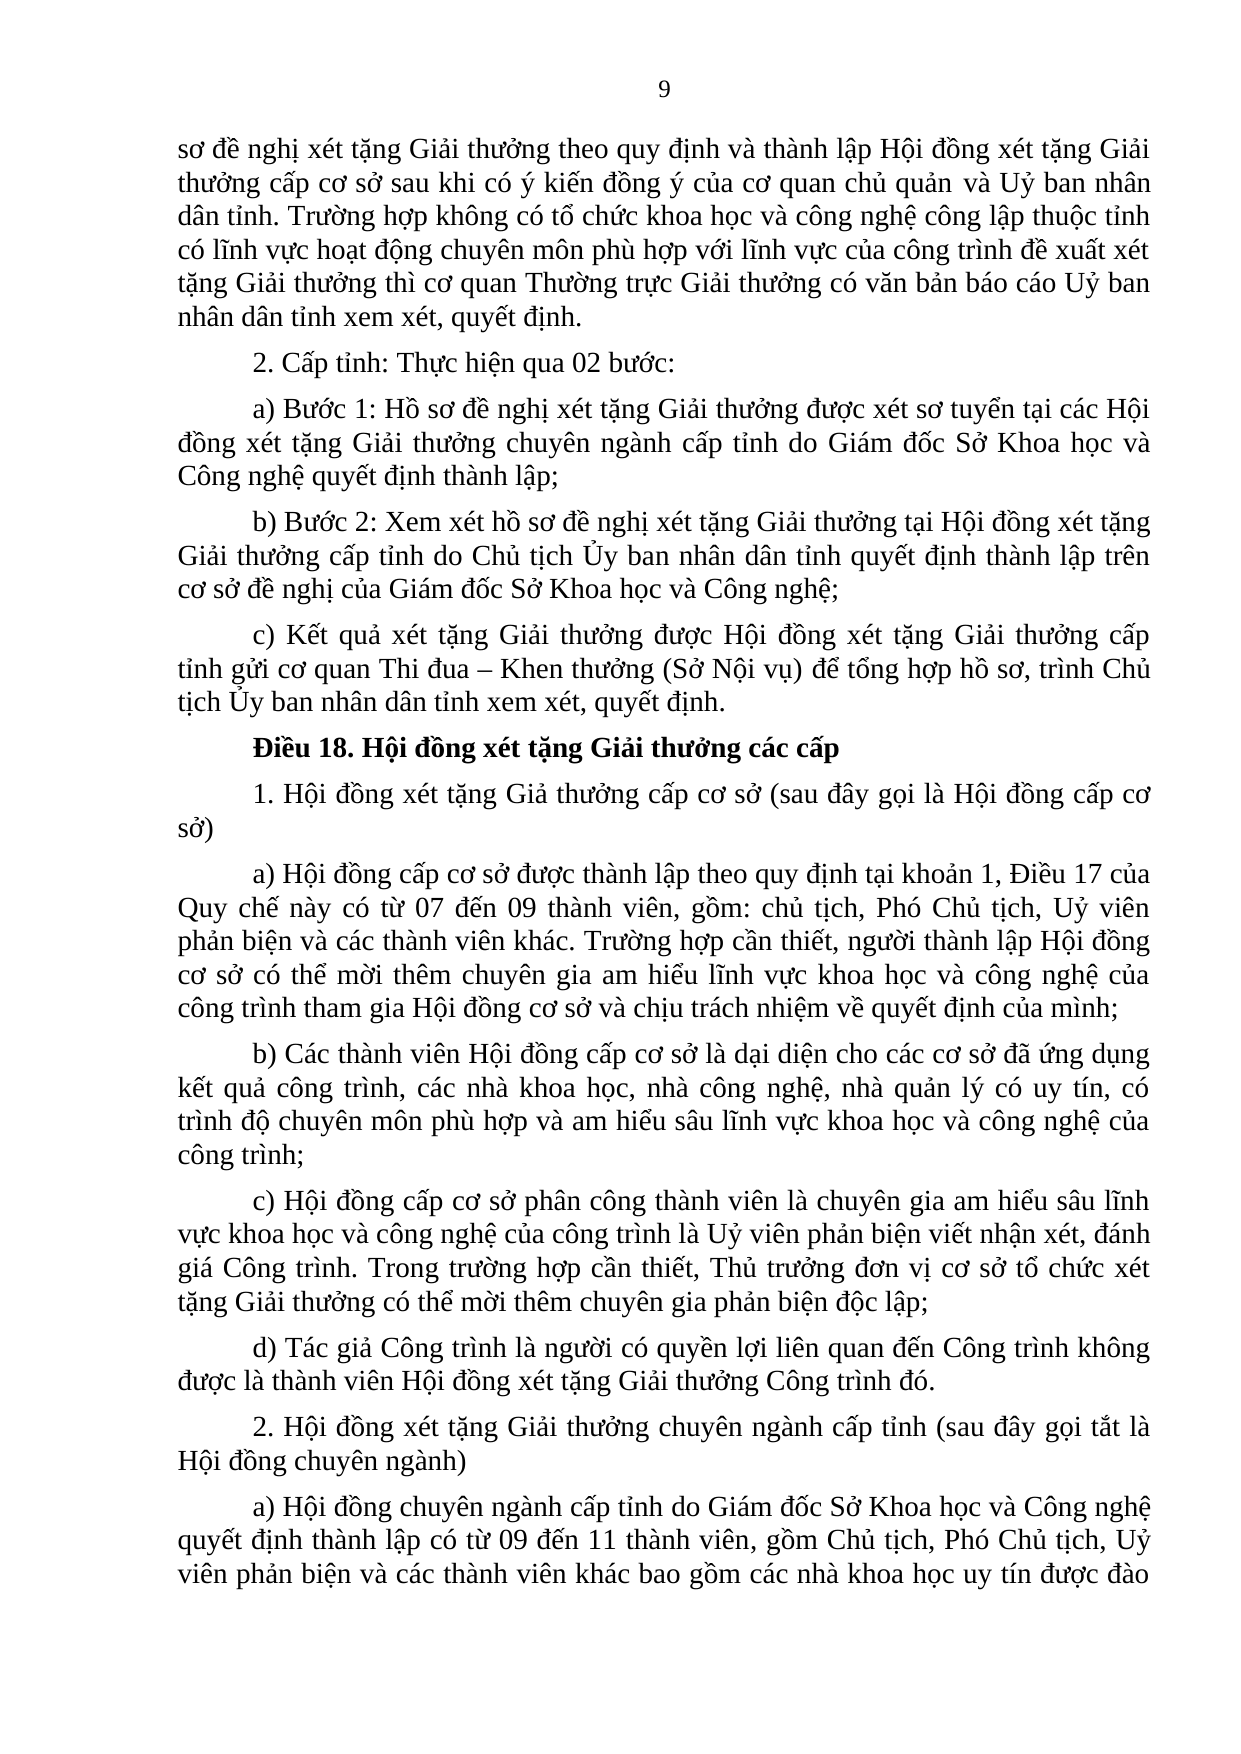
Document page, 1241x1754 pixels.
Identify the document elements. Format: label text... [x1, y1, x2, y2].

text c) Kết quả xét tặng Giải thưởng được Hội đồng xét tặng Giải thưởng cấp tỉnh gửi cơ quan Thi đua – Khen thưởng (Sở Nội vụ) để tổng hợp hồ sơ, trình Chủ tịch Ủy ban nhân dân tỉnh xem xét, quyết định. [177, 617, 1152, 718]
text b) Bước 2: Xem xét hồ sơ đề nghị xét tặng Giải thưởng tại Hội đồng xét tặng Giải thưởng cấp tỉnh do Chủ tịch Ủy ban nhân dân tỉnh quyết định thành lập trên cơ sở đề nghị của Giám đốc Sở Khoa học và Công nghệ; [177, 504, 1152, 605]
text 2. Hội đồng xét tặng Giải thưởng chuyên ngành cấp tỉnh (sau đây gọi tắt là Hội đồng chuyên ngành) [177, 1409, 1152, 1476]
text a) Hội đồng cấp cơ sở được thành lập theo quy định tại khoản 1, Điều 17 của Quy chế này có từ 07 đến 09 thành viên, gồm: chủ tịch, Phó Chủ tịch, Uỷ viên phản biện và các thành viên khác. Trường hợp cần thiết, người thành lập Hội đồng cơ sở có thể mời thêm chuyên gia am hiểu lĩnh vực khoa học và công nghệ của công trình tham gia Hội đồng cơ sở và chịu trách nhiệm về quyết định của mình; [177, 856, 1152, 1024]
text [177, 131, 1152, 333]
text 1. Hội đồng xét tặng Giả thưởng cấp cơ sở (sau đây gọi là Hội đồng cấp cơ sở) [177, 777, 1152, 844]
text b) Các thành viên Hội đồng cấp cơ sở là dại diện cho các cơ sở đã ứng dụng kết quả công trình, các nhà khoa học, nhà công nghệ, nhà quản lý có uy tín, có trình độ chuyên môn phù hợp và am hiểu sâu lĩnh vực khoa học và công nghệ của công trình; [177, 1036, 1152, 1171]
text c) Hội đồng cấp cơ sở phân công thành viên là chuyên gia am hiểu sâu lĩnh vực khoa học và công nghệ của công trình là Uỷ viên phản biện viết nhận xét, đánh giá Công trình. Trong trường hợp cần thiết, Thủ trưởng đơn vị cơ sở tổ chức xét tặng Giải thưởng có thể mời thêm chuyên gia phản biện độc lập; [177, 1183, 1152, 1317]
text a) Bước 1: Hồ sơ đề nghị xét tặng Giải thưởng được xét sơ tuyển tại các Hội đồng xét tặng Giải thưởng chuyên ngành cấp tỉnh do Giám đốc Sở Khoa học và Công nghệ quyết định thành lập; [177, 391, 1152, 492]
text Điều 18. Hội đồng xét tặng Giải thưởng các cấp [177, 731, 1152, 764]
text 2. Cấp tỉnh: Thực hiện qua 02 bước: [177, 345, 1152, 379]
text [177, 1489, 1152, 1589]
text d) Tác giả Công trình là người có quyền lợi liên quan đến Công trình không được là thành viên Hội đồng xét tặng Giải thưởng Công trình đó. [177, 1330, 1152, 1397]
